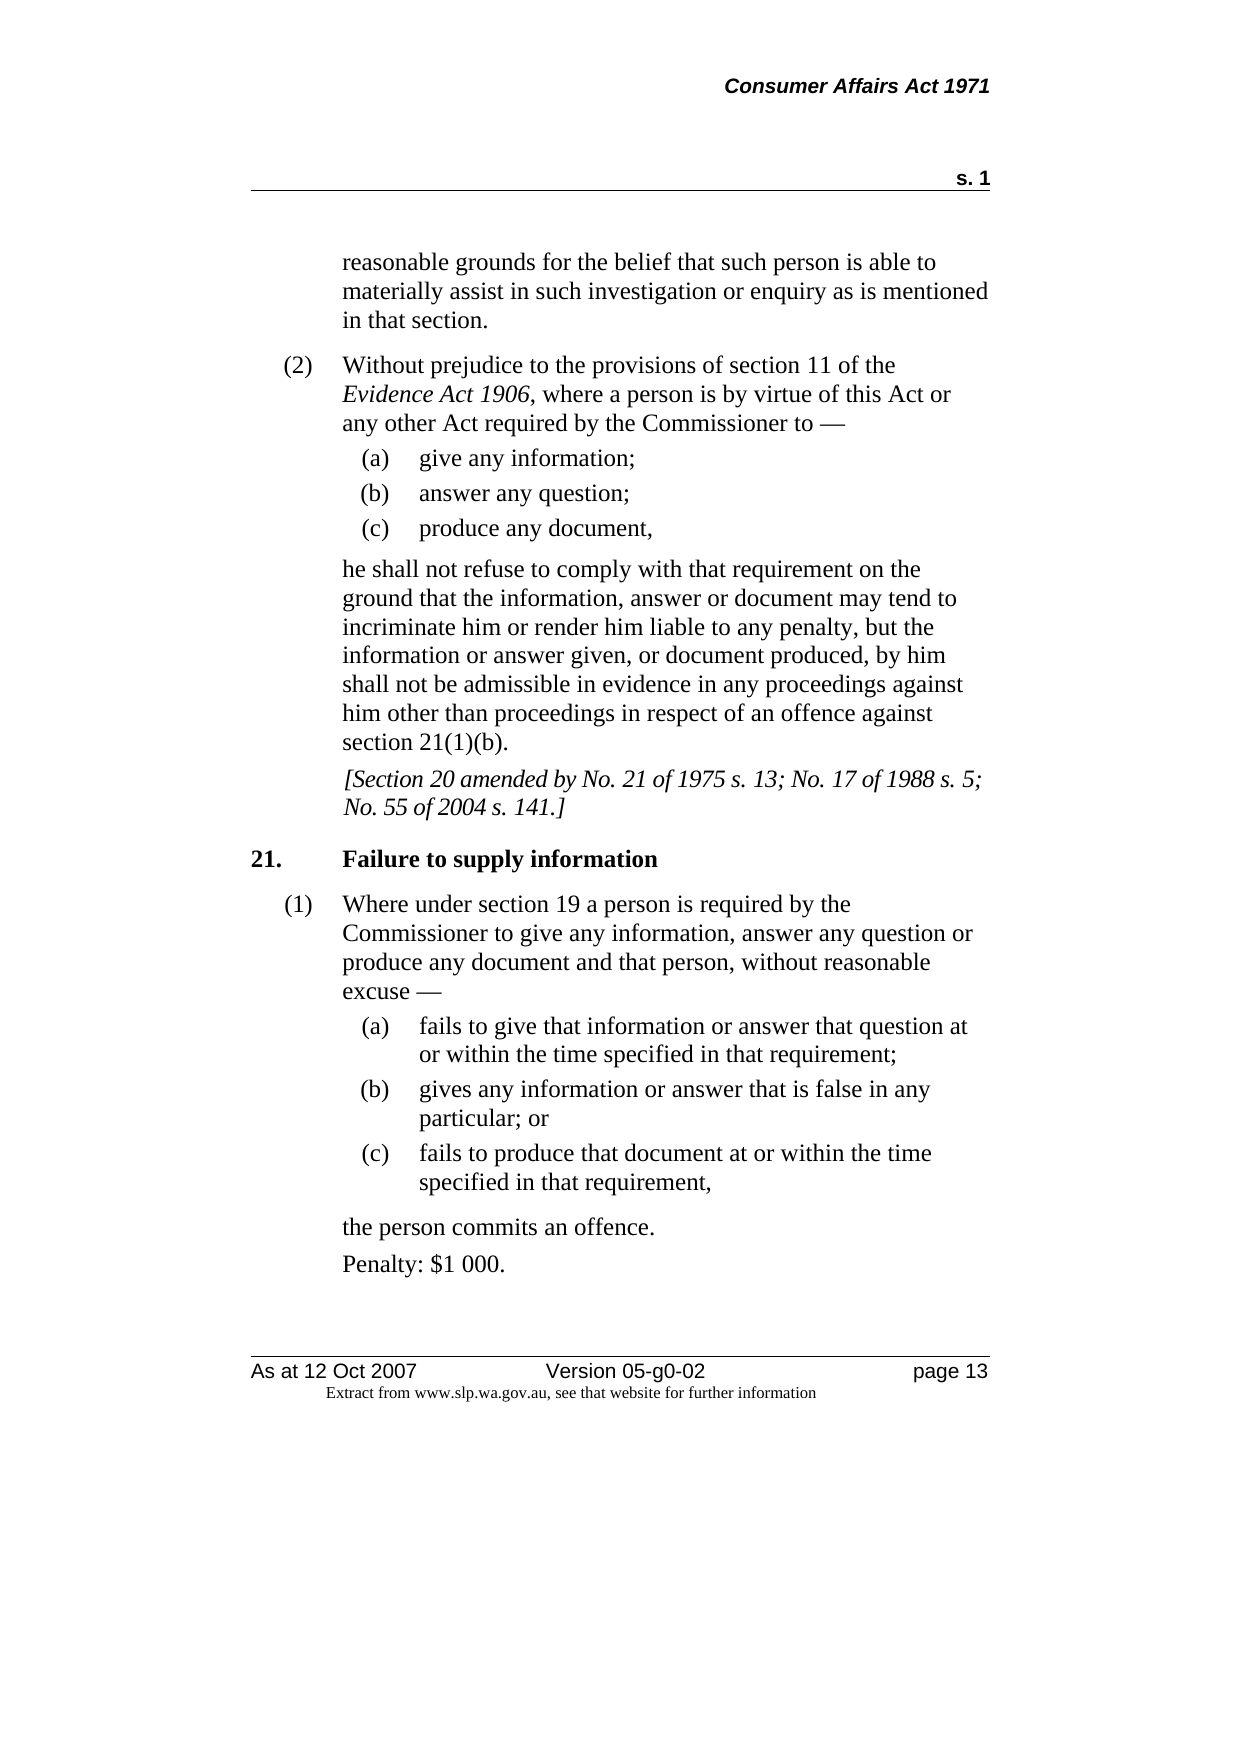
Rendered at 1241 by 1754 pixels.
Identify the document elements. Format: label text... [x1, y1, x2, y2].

text (b) gives any information or answer that is false in any particular; or [251, 1074, 990, 1132]
text (2) Without prejudice to the provisions of section 11 of the Evidence Act 1906, where a person is by virtue of this Act or any other Act required by the Commissioner to — [251, 350, 990, 437]
text (b) answer any question; [251, 478, 990, 507]
text [Section 20 amended by No. 21 of 1975 s. 13; No. 17 of 1988 s. 5; No. 55 of 2004 s. 141.] [251, 764, 990, 821]
text (c) produce any document, [251, 513, 990, 542]
text (a) give any information; [251, 443, 990, 472]
text (1) Where under section 19 a person is required by the Commissioner to give any information, answer any question or produce any document and that person, without reasonable excuse — [251, 889, 990, 1004]
text he shall not refuse to comply with that requirement on the ground that the information, answer or document may tend to incriminate him or render him liable to any penalty, but the information or answer given, or document produced, by him shall not be admissible in evidence in any proceedings against him other than proceedings in respect of an offence against section 21(1)(b). [251, 554, 990, 755]
text (c) fails to produce that document at or within the time specified in that requirement, [251, 1138, 990, 1196]
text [251, 247, 990, 334]
text (a) fails to give that information or answer that question at or within the time specified in that requirement; [251, 1011, 990, 1068]
text Penalty: $1 000. [251, 1249, 990, 1278]
subtitle 21. Failure to supply information [251, 844, 990, 873]
text the person commits an offence. [251, 1212, 990, 1241]
